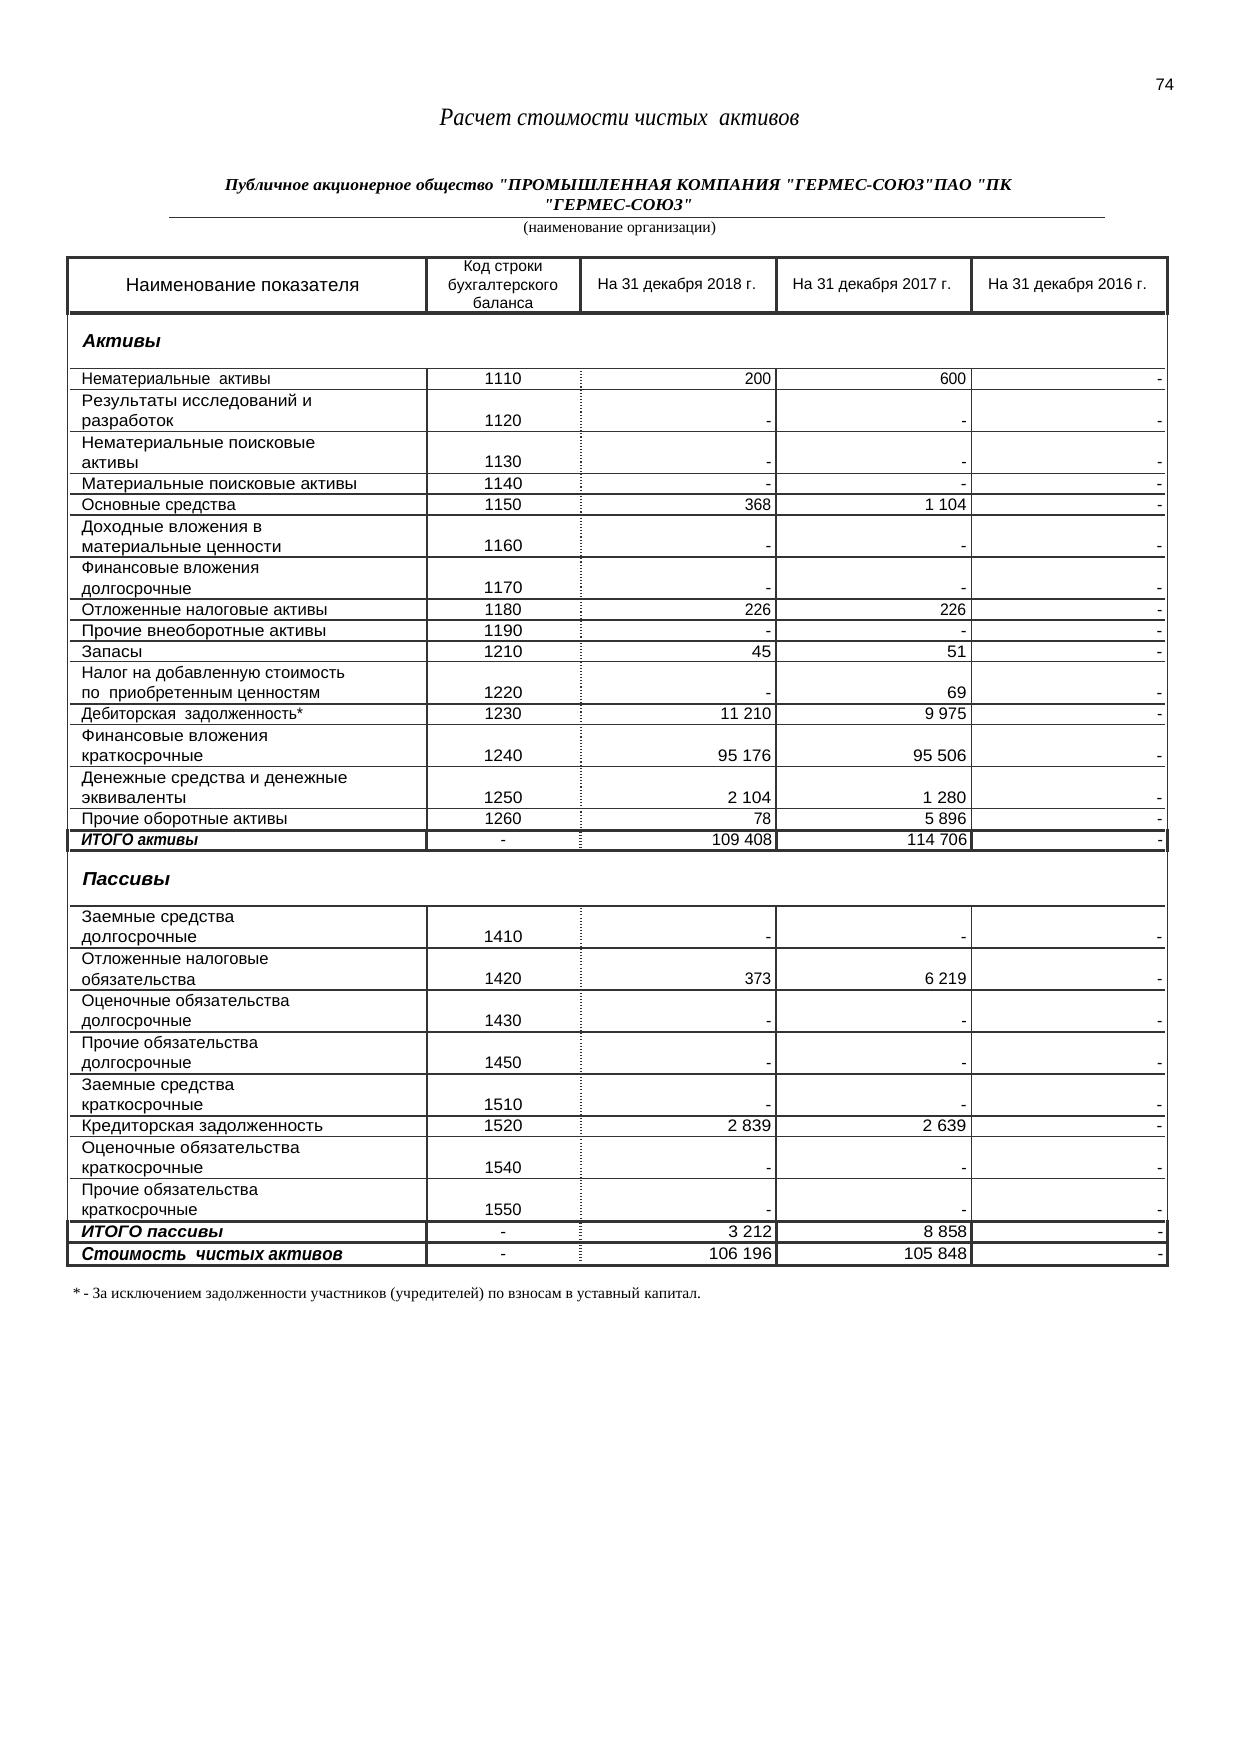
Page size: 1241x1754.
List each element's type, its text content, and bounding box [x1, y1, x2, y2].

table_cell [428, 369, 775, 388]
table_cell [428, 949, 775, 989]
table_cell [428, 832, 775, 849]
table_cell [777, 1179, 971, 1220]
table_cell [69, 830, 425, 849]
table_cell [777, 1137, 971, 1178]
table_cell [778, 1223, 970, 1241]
text Расчет стоимости чистых активов [210, 102, 1028, 131]
text (наименование организации) [210, 218, 1029, 236]
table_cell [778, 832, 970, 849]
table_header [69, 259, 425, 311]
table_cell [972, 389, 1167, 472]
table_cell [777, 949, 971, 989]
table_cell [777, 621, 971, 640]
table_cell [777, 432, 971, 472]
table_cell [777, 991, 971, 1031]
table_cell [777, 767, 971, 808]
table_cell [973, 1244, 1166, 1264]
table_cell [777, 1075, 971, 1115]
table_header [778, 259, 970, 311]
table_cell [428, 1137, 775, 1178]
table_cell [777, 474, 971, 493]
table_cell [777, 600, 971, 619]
list - За исключением задолженности участников (учредителей) по взносам в уставный капитал. [73, 1284, 1186, 1302]
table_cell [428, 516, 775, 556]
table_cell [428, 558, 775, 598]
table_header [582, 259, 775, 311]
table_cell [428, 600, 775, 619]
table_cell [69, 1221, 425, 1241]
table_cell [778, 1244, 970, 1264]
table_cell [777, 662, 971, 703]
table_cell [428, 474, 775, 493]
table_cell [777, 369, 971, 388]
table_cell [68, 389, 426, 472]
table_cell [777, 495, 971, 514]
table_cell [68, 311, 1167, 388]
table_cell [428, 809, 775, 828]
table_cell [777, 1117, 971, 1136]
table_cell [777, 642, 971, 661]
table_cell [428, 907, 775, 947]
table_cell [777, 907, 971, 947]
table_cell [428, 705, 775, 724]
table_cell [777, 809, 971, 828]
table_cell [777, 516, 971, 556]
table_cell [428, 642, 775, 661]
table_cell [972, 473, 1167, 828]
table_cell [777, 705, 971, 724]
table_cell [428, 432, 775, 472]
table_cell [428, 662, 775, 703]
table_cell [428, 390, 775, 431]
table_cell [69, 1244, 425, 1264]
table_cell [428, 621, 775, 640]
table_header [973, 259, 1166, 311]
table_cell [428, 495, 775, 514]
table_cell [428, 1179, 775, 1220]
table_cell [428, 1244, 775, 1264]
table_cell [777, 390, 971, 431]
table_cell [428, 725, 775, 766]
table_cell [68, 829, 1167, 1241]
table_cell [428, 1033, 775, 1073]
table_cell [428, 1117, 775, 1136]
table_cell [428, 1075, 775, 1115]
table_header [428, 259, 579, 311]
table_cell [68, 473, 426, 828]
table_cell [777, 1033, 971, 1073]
text Публичное акционерное общество "ПРОМЫШЛЕННАЯ КОМПАНИЯ "ГЕРМЕС-СОЮЗ"ПАО "ПК "ГЕРМЕС-СОЮЗ" [210, 175, 1025, 214]
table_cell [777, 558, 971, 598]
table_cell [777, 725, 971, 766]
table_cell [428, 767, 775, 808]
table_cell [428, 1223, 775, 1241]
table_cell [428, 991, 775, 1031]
